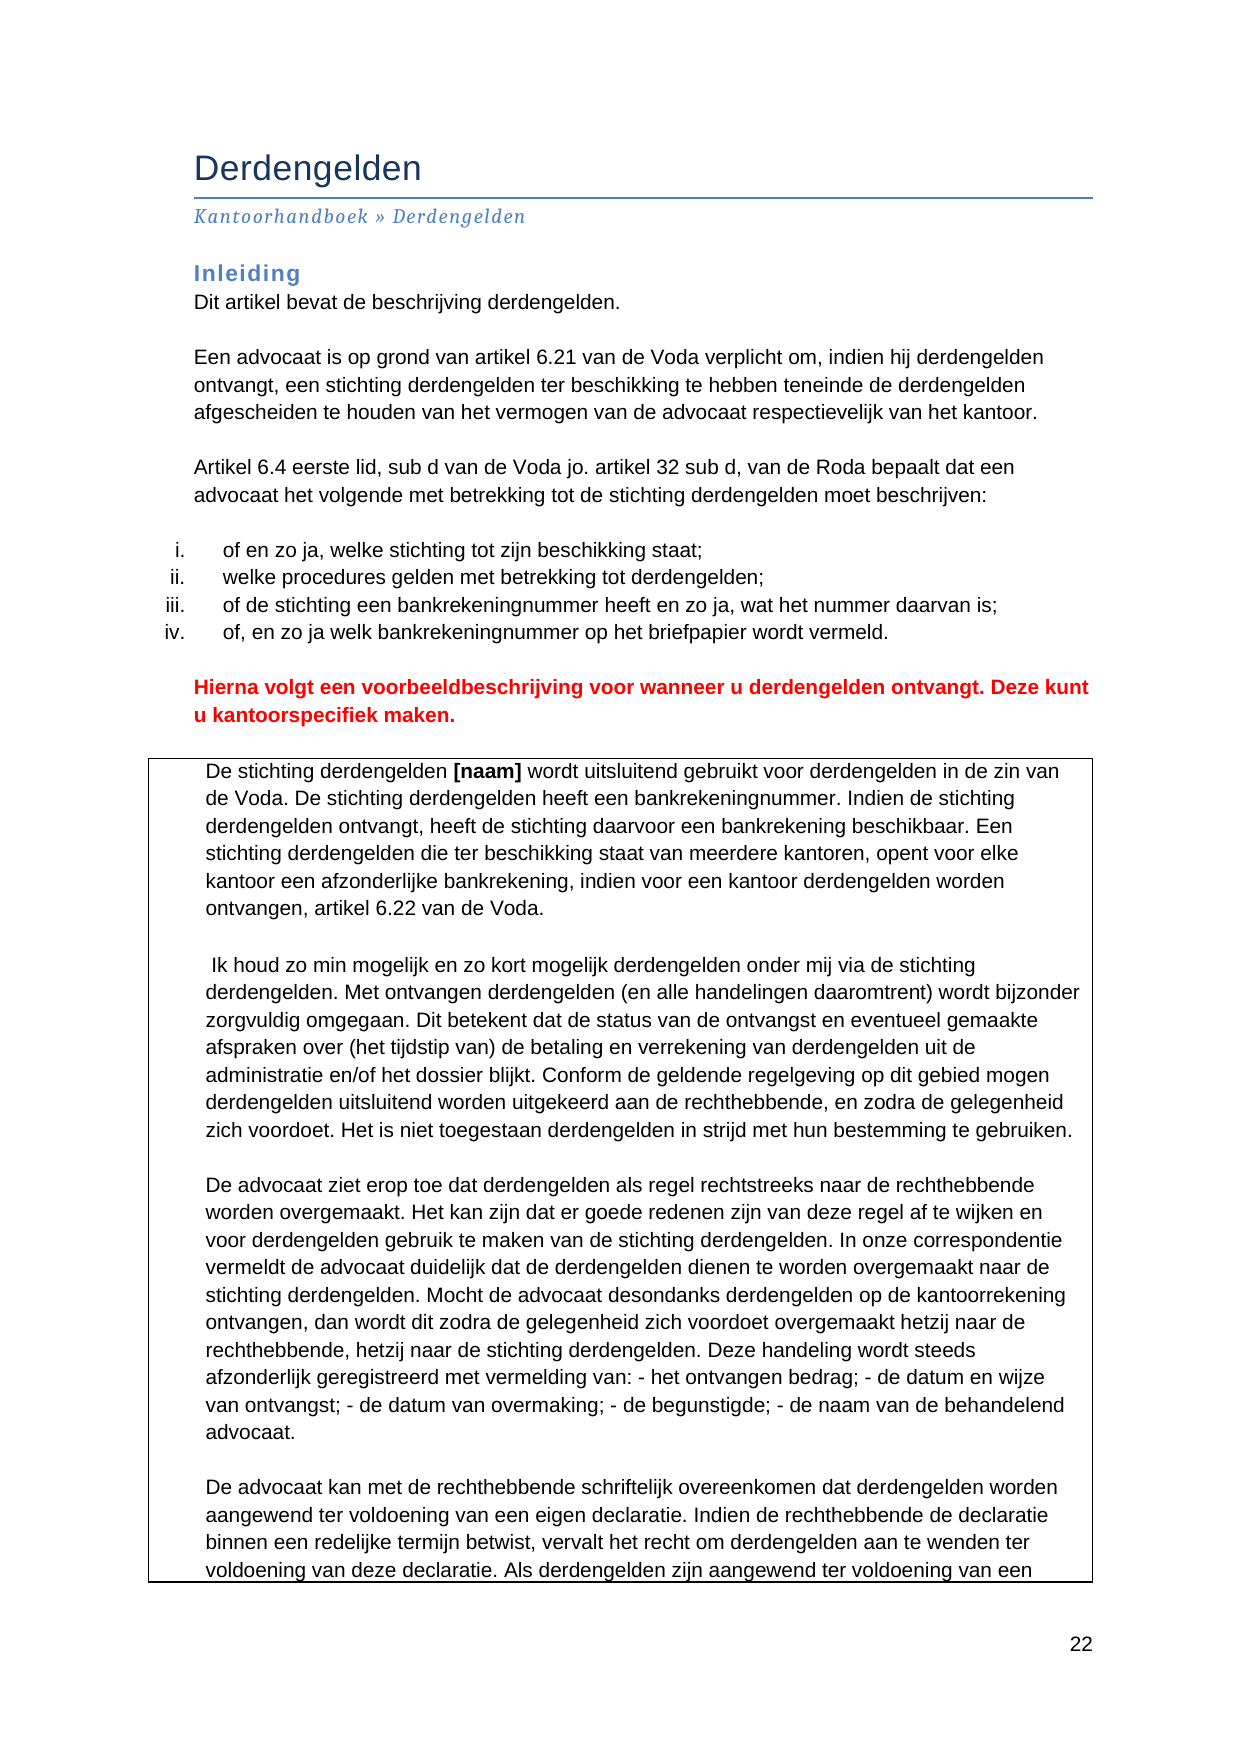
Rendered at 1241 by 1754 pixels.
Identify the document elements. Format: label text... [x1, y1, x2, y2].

text Een advocaat is op grond van artikel 6.21 van de Voda verplicht om, indien hij derdengelden ontvangt, een stichting derdengelden ter beschikking te hebben teneinde de derdengelden afgescheiden te houden van het vermogen van de advocaat respectievelijk van het kantoor. [194, 345, 1093, 424]
text Artikel 6.4 eerste lid, sub d van de Voda jo. artikel 32 sub d, van de Roda bepaalt dat een advocaat het volgende met betrekking tot de stichting derdengelden moet beschrijven: [194, 455, 1093, 506]
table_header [149, 759, 1092, 1581]
text Hierna volgt een voorbeeldbeschrijving voor wanneer u derdengelden ontvangt. Deze kunt u kantoorspecifiek maken. [194, 675, 1093, 726]
list of de stichting een bankrekeningnummer heeft en zo ja, wat het nummer daarvan is; [185, 592, 1093, 616]
list of, en zo ja welk bankrekeningnummer op het briefpapier wordt vermeld. [185, 620, 1093, 644]
subtitle Inleiding [194, 260, 1093, 286]
subtitle Kantoorhandboek » Derdengelden [194, 205, 1093, 229]
subtitle Derdengelden [194, 148, 1093, 197]
list of en zo ja, welke stichting tot zijn beschikking staat; [185, 537, 1093, 561]
list welke procedures gelden met betrekking tot derdengelden; [185, 565, 1093, 589]
text Dit artikel bevat de beschrijving derdengelden. [194, 290, 1093, 314]
